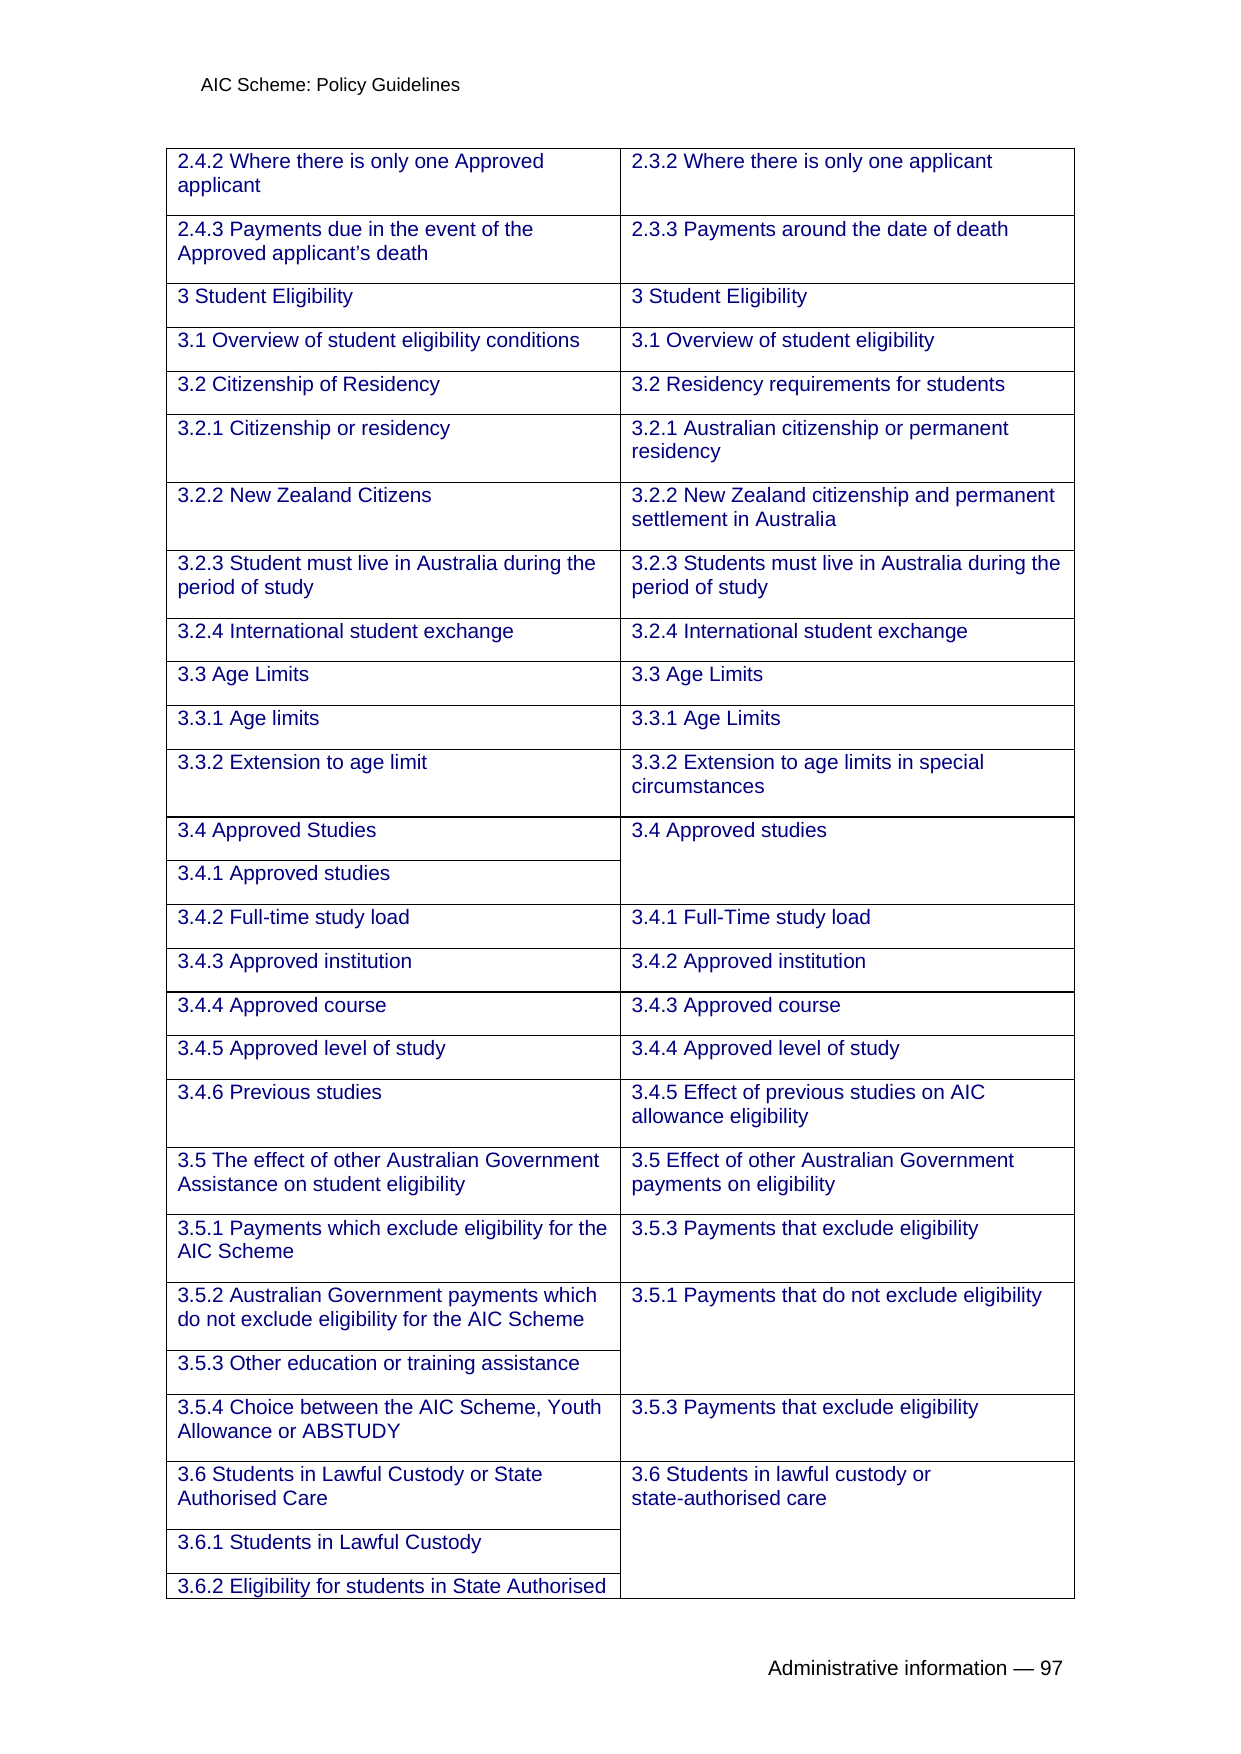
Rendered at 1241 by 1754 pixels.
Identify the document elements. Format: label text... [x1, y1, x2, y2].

table_cell 3.5 The effect of other Australian Government Assistance on student eligibility [167, 1148, 620, 1214]
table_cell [167, 1574, 620, 1598]
table_cell 3.2.3 Students must live in during the period of study [621, 551, 1074, 617]
table_cell 2.3.2 Where there is only one applicant [621, 149, 1074, 215]
table_cell 3.2.2 citizenship and permanent settlement in [621, 483, 1074, 550]
table_cell 3.5.3 Payments that exclude eligibility [621, 1215, 1074, 1282]
table_cell 3.6 Students in lawful custody or state-authorised care [621, 1462, 1074, 1598]
table_cell 3.2.4 International student exchange [621, 619, 1074, 661]
table_cell 3.2 Citizenship of Residency [167, 372, 620, 414]
table_cell 3.4.4 Approved course [167, 993, 620, 1035]
table_cell 3.5 Effect of other Australian Government payments on eligibility [621, 1148, 1074, 1214]
table_cell 3.3.2 Extension to age limit [167, 750, 620, 816]
table_cell 3.5.3 Payments that exclude eligibility [621, 1395, 1074, 1461]
table_cell 2.4.2 Where there is only one Approved applicant [167, 149, 620, 215]
table_cell 3.4.2 Approved institution [621, 949, 1074, 991]
table_cell 3 Student Eligibility [167, 284, 620, 327]
table_cell 3.1 Overview of student eligibility conditions [167, 328, 620, 371]
table_cell 2.3.3 Payments around the date of death [621, 216, 1074, 283]
table_cell 3.4 Approved studies [621, 818, 1074, 904]
table_cell 3.2.1 Citizenship or residency [167, 415, 620, 482]
table_cell 3.2 Residency requirements for students [621, 372, 1074, 414]
table_cell 3.5.2 Australian Government payments which do not exclude eligibility for the AIC Scheme [167, 1283, 620, 1350]
table_cell 3.1 Overview of student eligibility [621, 328, 1074, 371]
table_cell 2.4.3 Payments due in the event of the Approved applicant’s death [167, 216, 620, 283]
table_cell 3.3.1 Age Limits [621, 706, 1074, 749]
table_cell 3.3 Age Limits [167, 662, 620, 705]
table_cell 3.4.3 Approved institution [167, 949, 620, 991]
table_cell 3.3.1 Age limits [167, 706, 620, 749]
table_cell 3.4.4 Approved level of study [621, 1036, 1074, 1079]
table_cell 3.2.2 Citizens [167, 483, 620, 550]
table_cell 3.4.3 Approved course [621, 993, 1074, 1035]
table_cell 3.2.3 Student must live in during the period of study [167, 551, 620, 617]
table_cell 3.2.4 International student exchange [167, 619, 620, 661]
table_cell 3.3.2 Extension to age limits in special circumstances [621, 750, 1074, 816]
table_cell 3.4.5 Effect of previous studies on AIC allowance eligibility [621, 1080, 1074, 1147]
table_cell 3 Student Eligibility [621, 284, 1074, 327]
table_cell 3.4.1 Approved studies [167, 861, 620, 904]
table_cell 3.3 Age Limits [621, 662, 1074, 705]
table_cell 3.4.6 Previous studies [167, 1080, 620, 1147]
table_cell 3.4 Approved Studies [167, 818, 620, 860]
table_cell 3.5.1 Payments that do not exclude eligibility [621, 1283, 1074, 1393]
table_cell 3.6 Students in Lawful Custody or State Authorised Care [167, 1462, 620, 1529]
table_cell 3.2.1 Australian citizenship or permanent residency [621, 415, 1074, 482]
table_cell 3.6.1 Students in Lawful Custody [167, 1530, 620, 1573]
table_cell 3.5.3 Other education or training assistance [167, 1351, 620, 1393]
table_cell 3.5.1 Payments which exclude eligibility for the AIC Scheme [167, 1215, 620, 1282]
table_cell 3.4.2 Full-time study load [167, 905, 620, 948]
table_cell 3.5.4 Choice between the AIC Scheme, Youth Allowance or ABSTUDY [167, 1395, 620, 1461]
table_cell 3.4.1 Full-Time study load [621, 905, 1074, 948]
table_cell 3.4.5 Approved level of study [167, 1036, 620, 1079]
